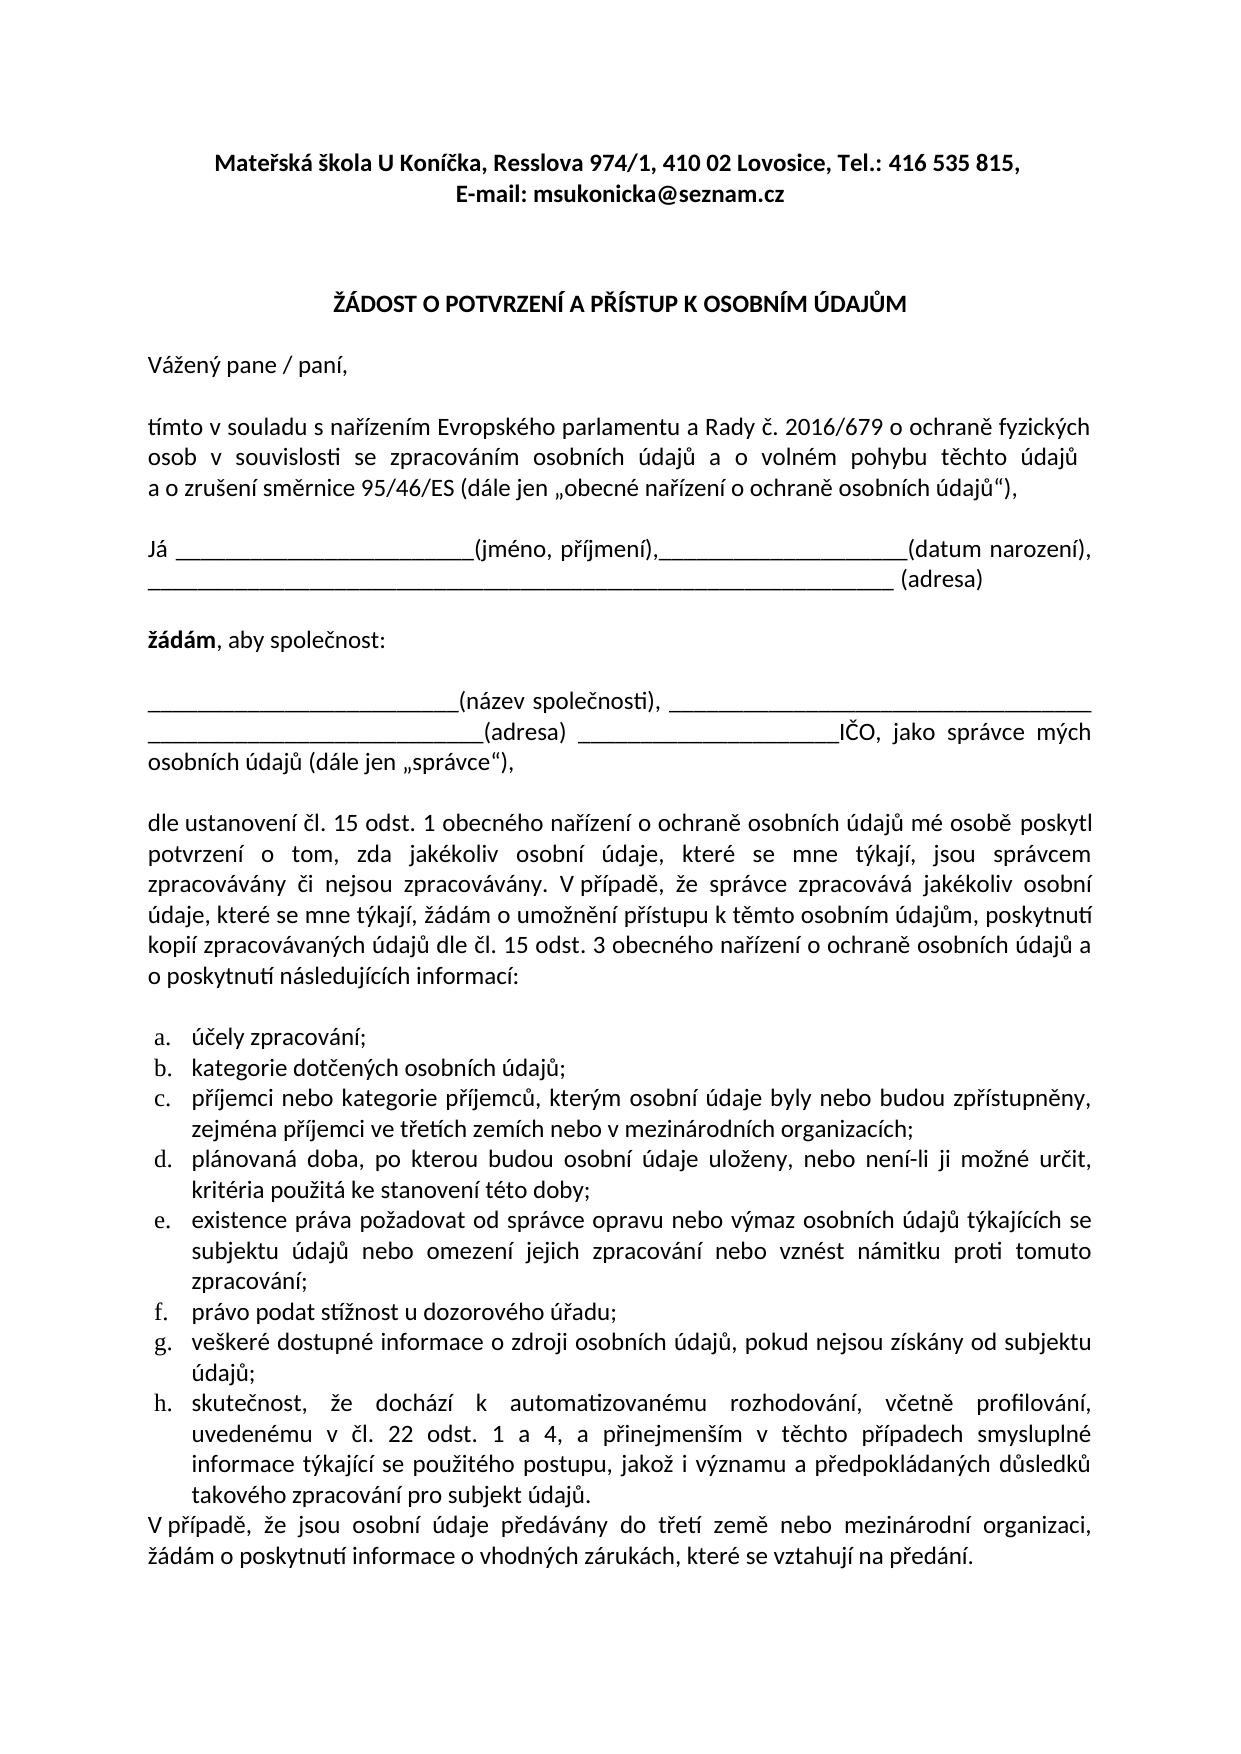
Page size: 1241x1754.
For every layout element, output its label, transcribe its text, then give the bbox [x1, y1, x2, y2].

text ŽÁDOST O POTVRZENÍ A PŘÍSTUP K OSOBNÍM ÚDAJŮM [148, 289, 1093, 319]
list právo podat stížnost u dozorového úřadu; [154, 1296, 1093, 1326]
list příjemci nebo kategorie příjemců, kterým osobní údaje byly nebo budou zpřístupněny, zejména příjemci ve třetích zemích nebo v mezinárodních organizacích; [154, 1082, 1093, 1143]
text žádám, aby společnost: [148, 624, 1093, 655]
text Já ________________________(jméno, příjmení),____________________(datum narození), ____________________________________________________________ (adresa) [148, 533, 1093, 594]
text _________________________(název společnosti), __________________________________ ___________________________(adresa) _____________________IČO, jako správce mých osobních údajů (dále jen „správce“), [148, 685, 1093, 777]
text dle ustanovení čl. 15 odst. 1 obecného nařízení o ochraně osobních údajů mé osobě poskytl potvrzení o tom, zda jakékoliv osobní údaje, které se mne týkají, jsou správcem zpracovávány či nejsou zpracovávány. V případě, že správce zpracovává jakékoliv osobní údaje, které se mne týkají, žádám o umožnění přístupu k těmto osobním údajům, poskytnutí kopií zpracovávaných údajů dle čl. 15 odst. 3 obecného nařízení o ochraně osobních údajů a o poskytnutí následujících informací: [148, 807, 1093, 991]
list existence práva požadovat od správce opravu nebo výmaz osobních údajů týkajících se subjektu údajů nebo omezení jejich zpracování nebo vznést námitku proti tomuto zpracování; [154, 1204, 1093, 1296]
text Vážený pane / paní, [148, 350, 1093, 380]
list plánovaná doba, po kterou budou osobní údaje uloženy, nebo není-li ji možné určit, kritéria použitá ke stanovení této doby; [154, 1143, 1093, 1204]
list veškeré dostupné informace o zdroji osobních údajů, pokud nejsou získány od subjektu údajů; [154, 1326, 1093, 1387]
list účely zpracování; [154, 1021, 1093, 1052]
text tímto v souladu s nařízením Evropského parlamentu a Rady č. 2016/679 o ochraně fyzických osob v souvislosti se zpracováním osobních údajů a o volném pohybu těchto údajů a o zrušení směrnice 95/46/ES (dále jen „obecné nařízení o ochraně osobních údajů“), [148, 411, 1093, 502]
list kategorie dotčených osobních údajů; [154, 1052, 1093, 1082]
text Mateřská škola U Koníčka, Resslova 974/1, 410 02 Lovosice, Tel.: 416 535 815, E-mail: msukonicka@seznam.cz [148, 148, 1093, 209]
text V případě, že jsou osobní údaje předávány do třetí země nebo mezinárodní organizaci, žádám o poskytnutí informace o vhodných zárukách, které se vztahují na předání. [148, 1509, 1093, 1571]
list skutečnost, že dochází k automatizovanému rozhodování, včetně profilování, uvedenému v čl. 22 odst. 1 a 4, a přinejmenším v těchto případech smysluplné informace týkající se použitého postupu, jakož i významu a předpokládaných důsledků takového zpracování pro subjekt údajů. [154, 1387, 1093, 1509]
